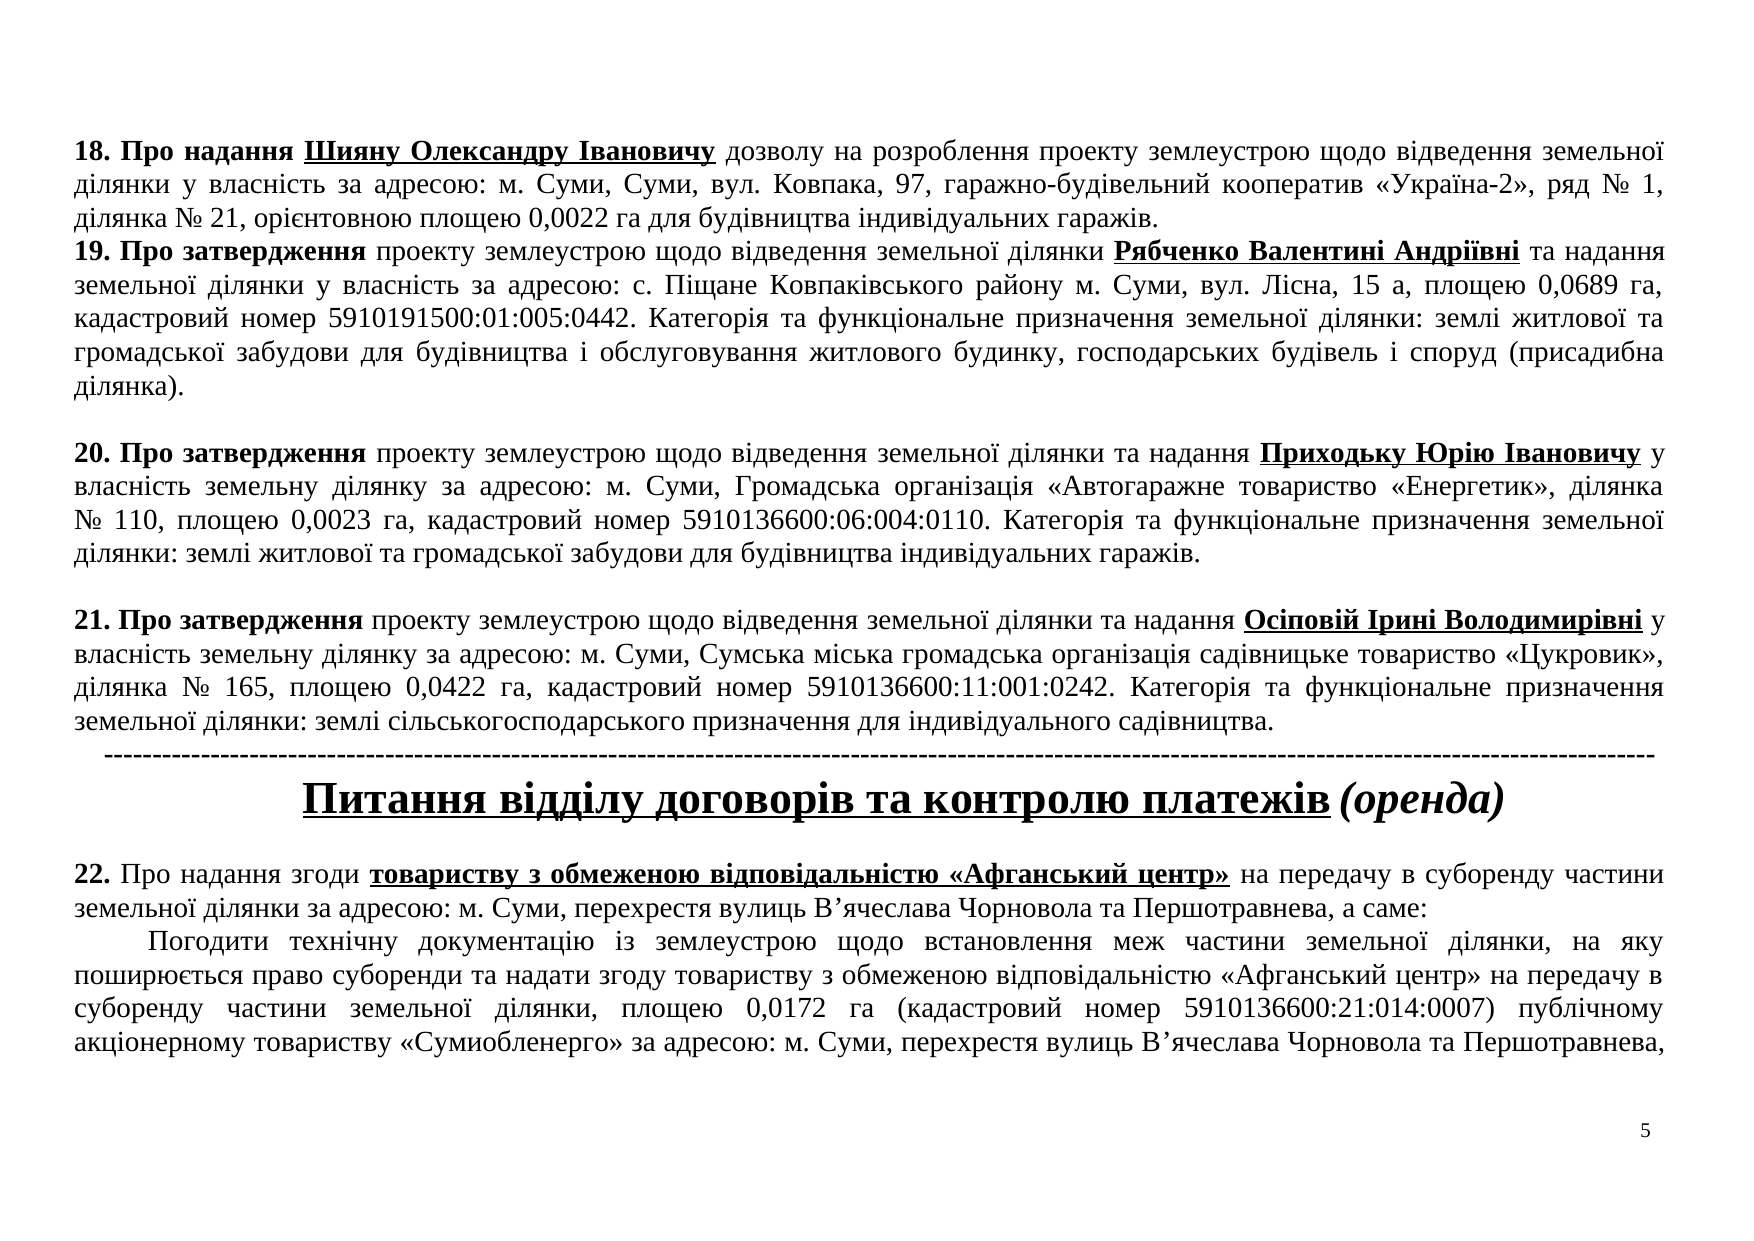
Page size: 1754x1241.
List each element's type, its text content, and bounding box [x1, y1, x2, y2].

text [74, 923, 1665, 1058]
text Питання відділу договорів та контролю платежів (оренда) [74, 770, 1665, 823]
text 20. Про затвердження проекту землеустрою щодо відведення земельної ділянки та надання Приходьку Юрію Івановичу у власність земельну ділянку за адресою: м. Суми, Громадська організація «Автогаражне товариство «Енергетик», ділянка № 110, площею 0,0023 га, кадастровий номер 5910136600:06:004:0110. Категорія та функціональне призначення земельної ділянки: землі житлової та громадської забудови для будівництва індивідуальних гаражів. [74, 435, 1665, 569]
text 22. Про надання згоди товариству з обмеженою відповідальністю «Афганський центр» на передачу в суборенду частини земельної ділянки за адресою: м. Суми, перехрестя вулиць В’ячеслава Чорновола та Першотравнева, а саме: [74, 856, 1665, 923]
text 21. Про затвердження проекту землеустрою щодо відведення земельної ділянки та надання Осіповій Ірині Володимирівні у власність земельну ділянку за адресою: м. Суми, Сумська міська громадська організація садівницьке товариство «Цукровик», ділянка № 165, площею 0,0422 га, кадастровий номер 5910136600:11:001:0242. Категорія та функціональне призначення земельної ділянки: землі сільськогосподарського призначення для індивідуального садівництва. [74, 602, 1665, 737]
text 19. Про затвердження проекту землеустрою щодо відведення земельної ділянки Рябченко Валентині Андріївні та надання земельної ділянки у власність за адресою: с. Піщане Ковпаківського району м. Суми, вул. Лісна, 15 а, площею 0,0689 га, кадастровий номер 5910191500:01:005:0442. Категорія та функціональне призначення земельної ділянки: землі житлової та громадської забудови для будівництва і обслуговування житлового будинку, господарських будівель і споруд (присадибна ділянка). [74, 233, 1665, 401]
text 18. Про надання Шияну Олександру Івановичу дозволу на розроблення проекту землеустрою щодо відведення земельної ділянки у власність за адресою: м. Суми, Суми, вул. Ковпака, 97, гаражно-будівельний кооператив «Україна-2», ряд № 1, ділянка № 21, орієнтовною площею 0,0022 га для будівництва індивідуальних гаражів. [74, 133, 1665, 233]
text ---------------------------------------------------------------------------------------------------------------------------------------------------------------- [74, 737, 1665, 770]
